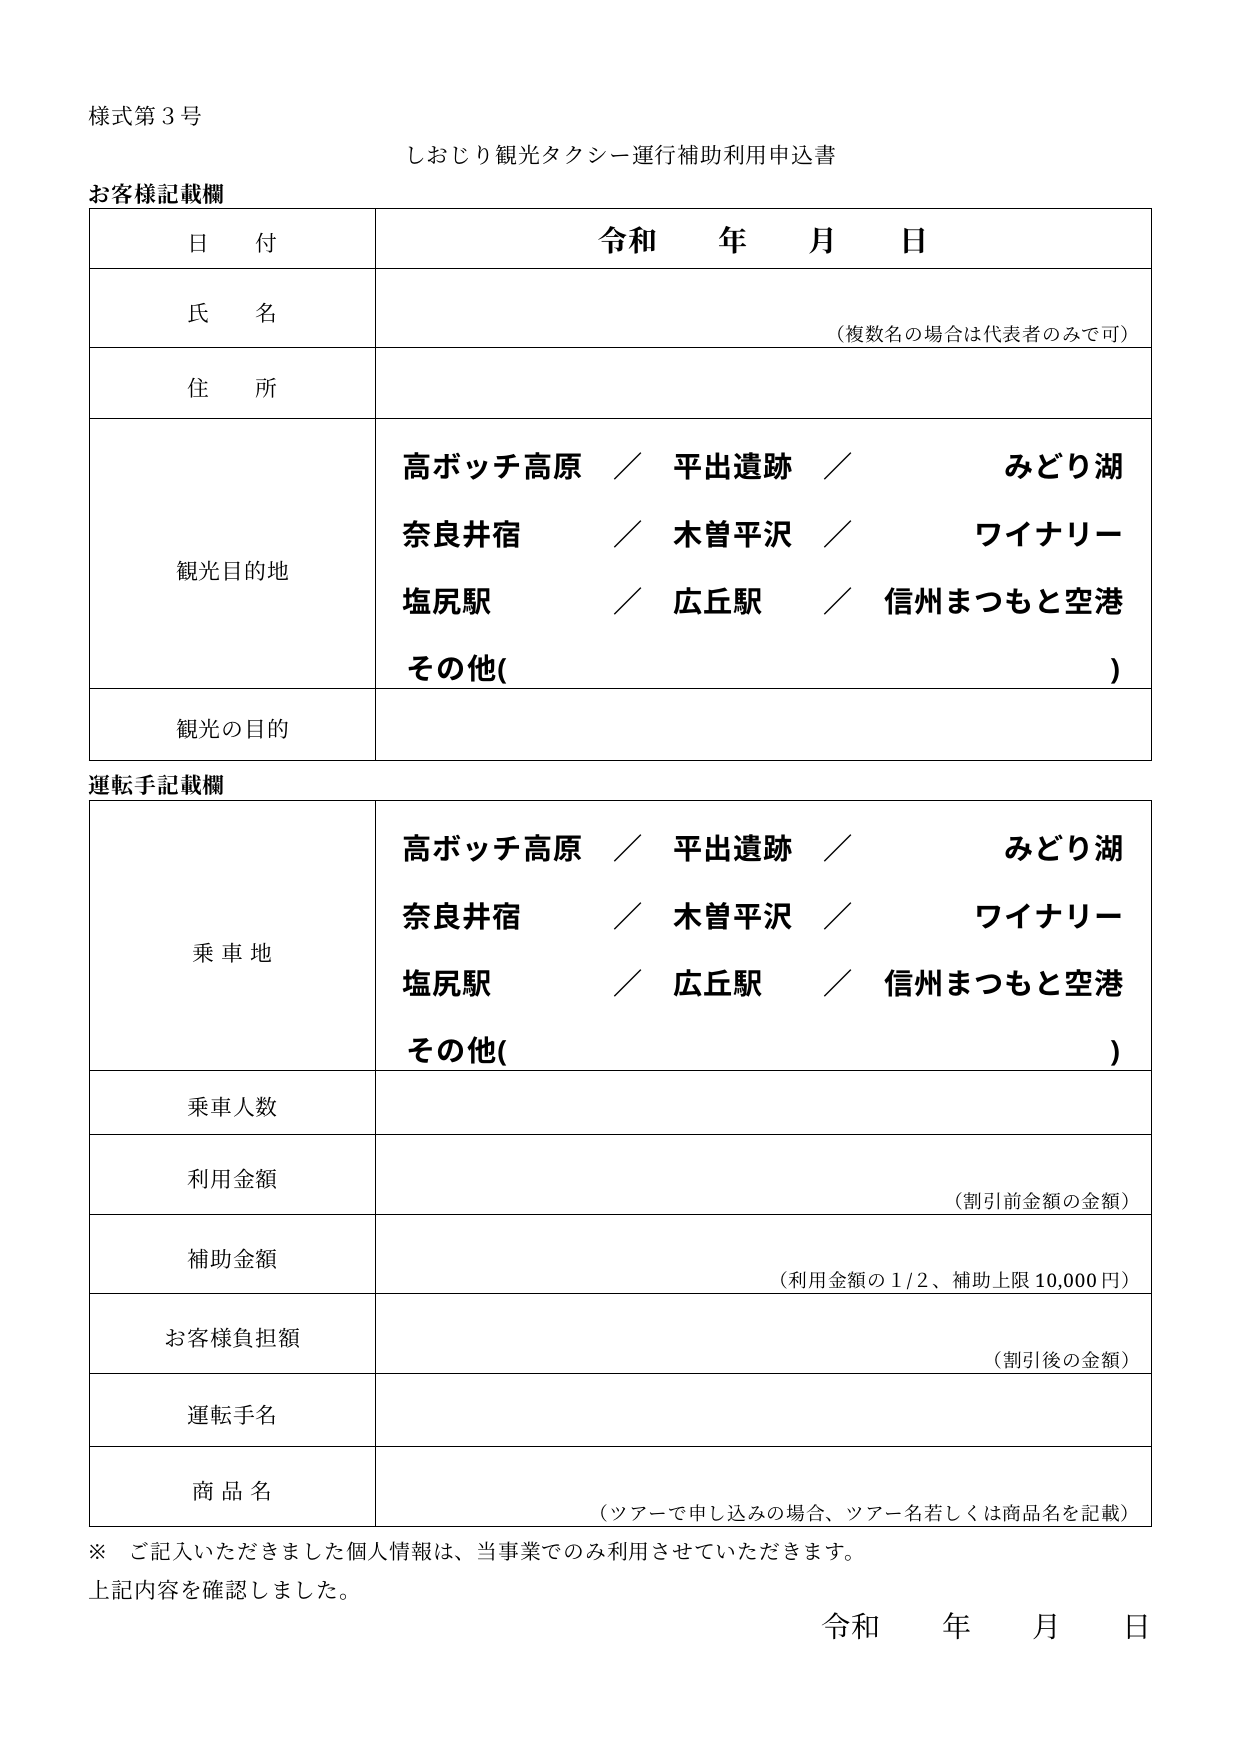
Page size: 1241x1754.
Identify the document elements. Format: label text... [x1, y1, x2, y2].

table_cell [376, 689, 1151, 760]
table_cell 乗車人数 [90, 1071, 375, 1134]
table_cell 補助金額 [90, 1215, 375, 1293]
table_cell 氏 名 [90, 269, 375, 347]
table_cell 住 所 [90, 348, 375, 418]
table_cell （割引後の金額） [376, 1294, 1151, 1373]
table_cell お客様負担額 [90, 1294, 375, 1373]
text お客様記載欄 [89, 169, 1152, 208]
table_cell [376, 1374, 1151, 1446]
table_cell [376, 348, 1151, 418]
table_cell （利用金額の１/２、補助上限10,000円） [376, 1215, 1151, 1293]
text 上記内容を確認しました。 [89, 1566, 1152, 1604]
table_header 乗 車 地 [90, 801, 375, 1070]
table_cell 観光の目的 [90, 689, 375, 760]
table_cell 高ボッチ高原 ／ 平出遺跡 ／ みどり湖 奈良井宿 ／ 木曽平沢 ／ ワイナリー 塩尻駅 ／ 広丘駅 ／ 信州まつもと空港 その他( ) [376, 419, 1151, 688]
table_cell 運転手名 [90, 1374, 375, 1446]
table_header 令和 年 月 日 [376, 209, 1151, 268]
table_cell （複数名の場合は代表者のみで可） [376, 269, 1151, 347]
table_cell 商 品 名 [90, 1447, 375, 1526]
text 運転手記載欄 [89, 761, 1152, 800]
text ※ ご記入いただきました個人情報は、当事業でのみ利用させていただきます。 [89, 1527, 1152, 1566]
text 様式第３号 [89, 92, 1152, 131]
table_cell 利用金額 [90, 1135, 375, 1214]
text しおじり観光タクシー運行補助利用申込書 [89, 131, 1152, 169]
text 令和 年 月 日 [89, 1604, 1152, 1646]
table_cell [376, 1071, 1151, 1134]
table_header 高ボッチ高原 ／ 平出遺跡 ／ みどり湖 奈良井宿 ／ 木曽平沢 ／ ワイナリー 塩尻駅 ／ 広丘駅 ／ 信州まつもと空港 その他( ) [376, 801, 1151, 1070]
table_cell （割引前金額の金額） [376, 1135, 1151, 1214]
table_cell 観光目的地 [90, 419, 375, 688]
table_cell （ツアーで申し込みの場合、ツアー名若しくは商品名を記載） [376, 1447, 1151, 1526]
table_header 日 付 [90, 209, 375, 268]
